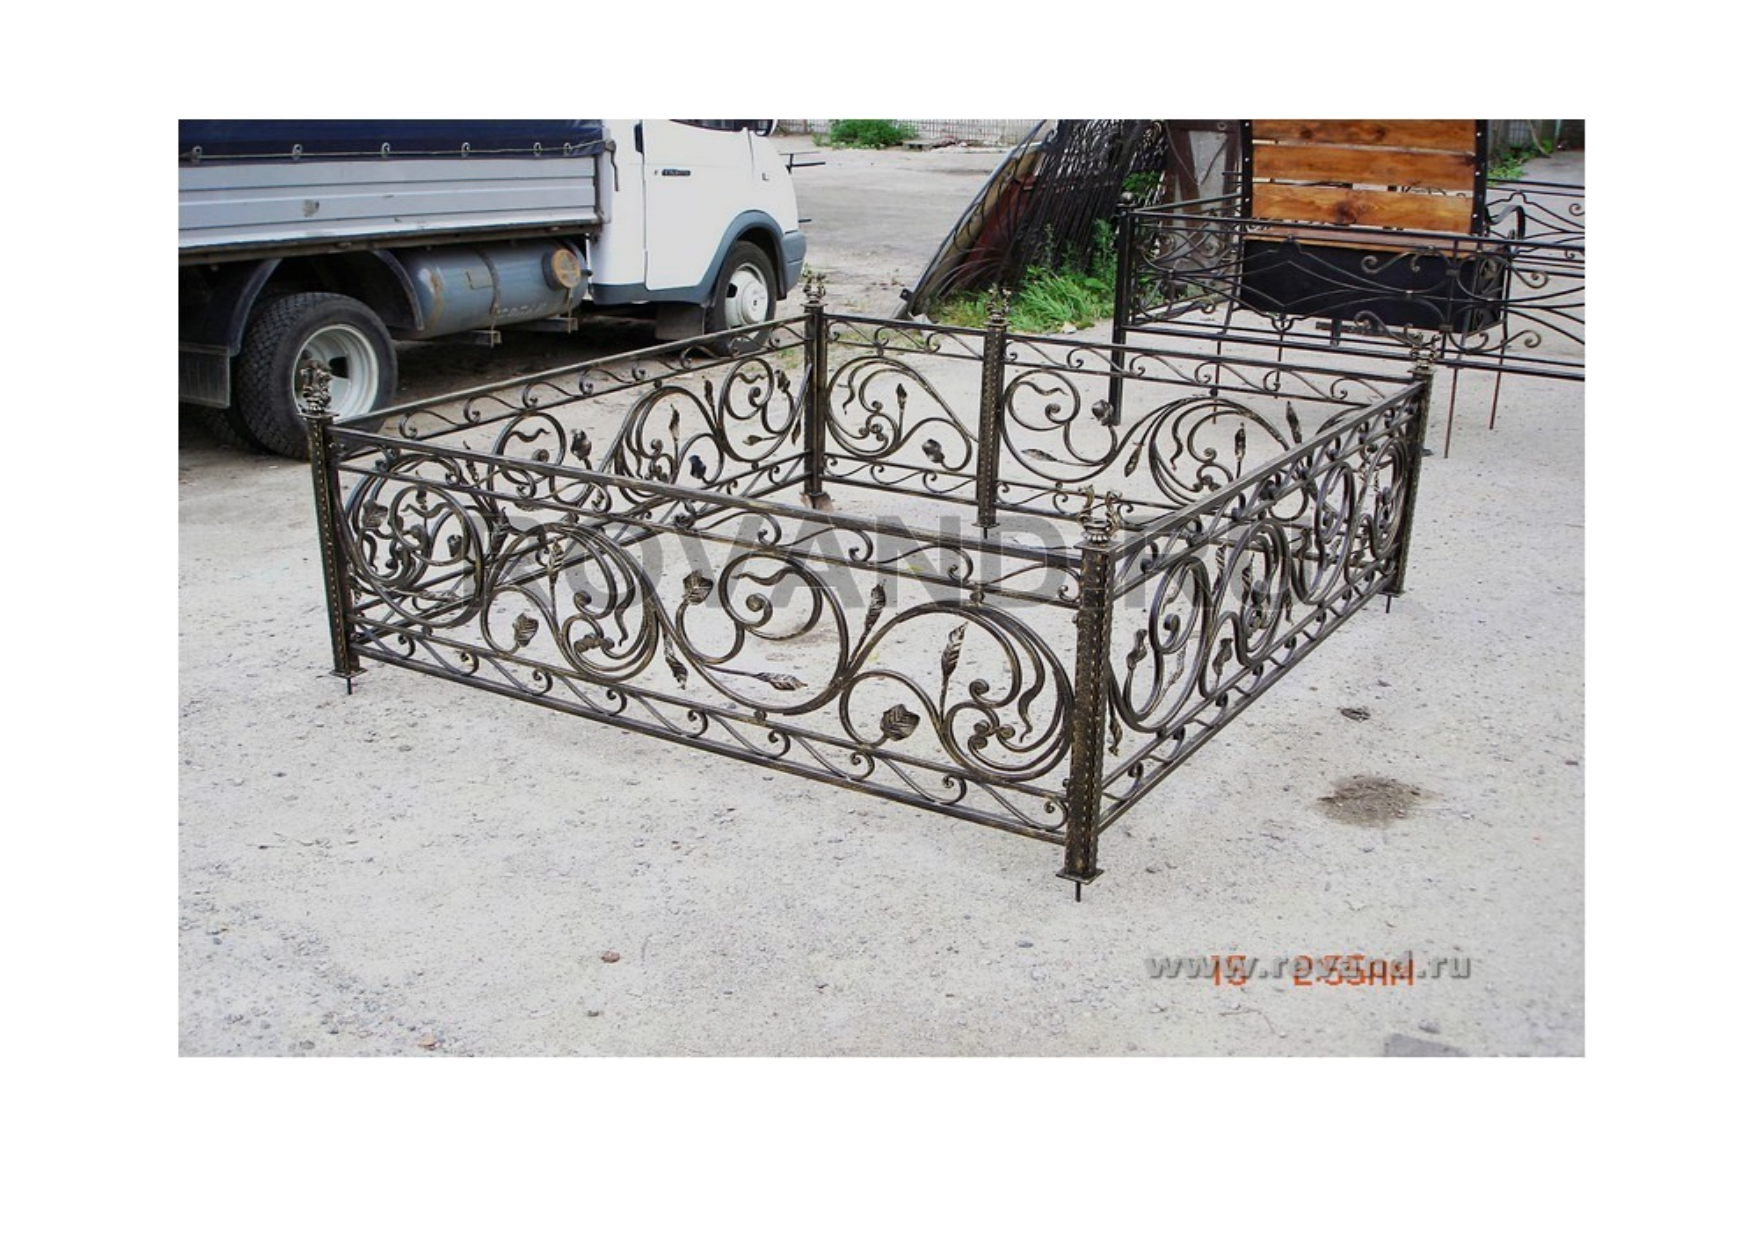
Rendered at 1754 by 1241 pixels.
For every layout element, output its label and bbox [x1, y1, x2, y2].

picture [177, 118, 1587, 1059]
